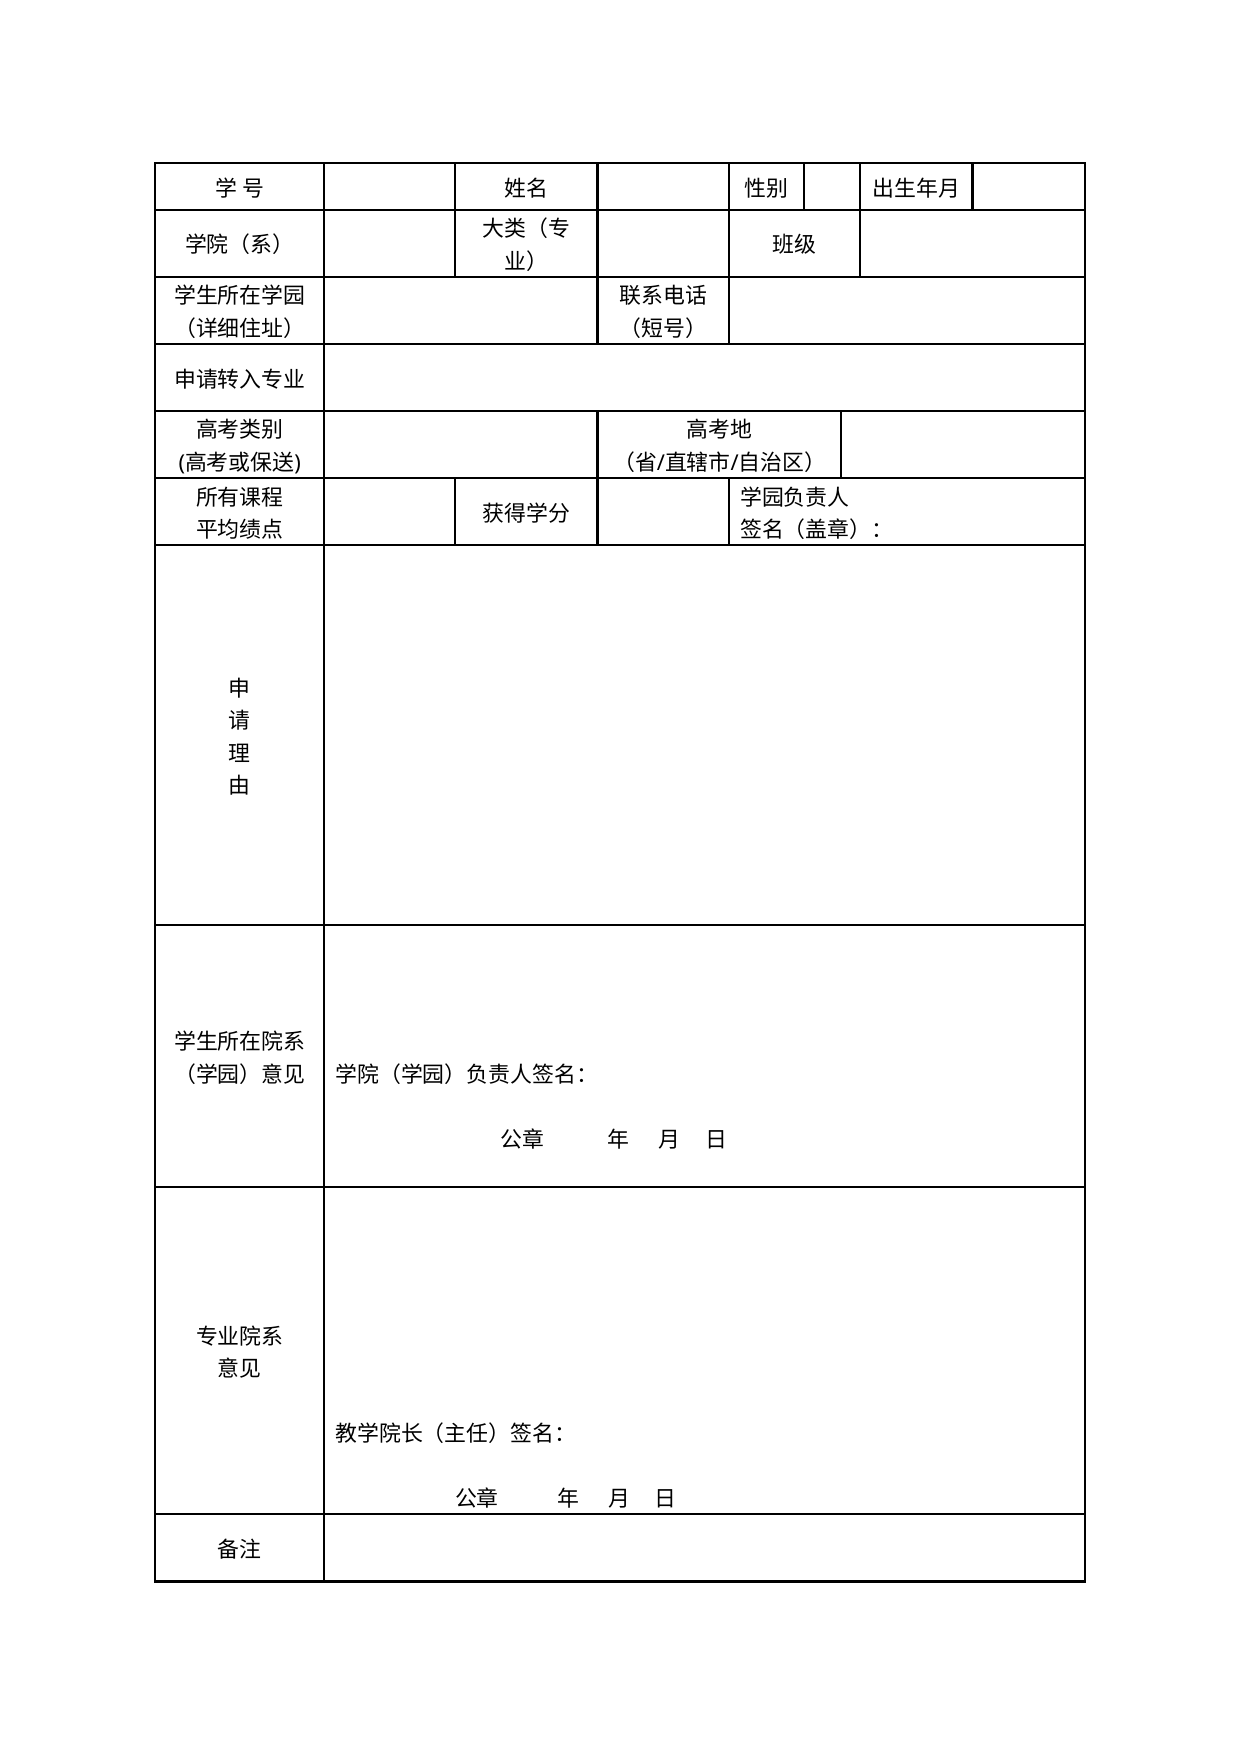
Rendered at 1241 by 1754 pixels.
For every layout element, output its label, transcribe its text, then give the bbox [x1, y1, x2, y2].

table_cell 学院（学园）负责人签名： 公章 年 月 日 [325, 926, 1084, 1186]
table_cell [325, 1515, 1084, 1580]
table_cell [842, 412, 1084, 477]
table_header [599, 164, 728, 209]
table_cell [325, 211, 454, 276]
table_header [805, 164, 859, 209]
table_cell [325, 412, 596, 477]
table_header [325, 164, 454, 209]
table_header 性别 [730, 164, 803, 209]
table_cell [325, 479, 454, 544]
table_cell 专业院系 意见 [156, 1188, 323, 1513]
table_header [974, 164, 1084, 209]
table_cell 申 请 理 由 [156, 546, 323, 924]
table_cell [730, 278, 1084, 343]
table_cell 学院（系） [156, 211, 323, 276]
table_cell 高考类别 (高考或保送) [156, 412, 323, 477]
table_cell 所有课程 平均绩点 [156, 479, 323, 544]
table_cell 获得学分 [456, 479, 596, 544]
table_cell [325, 278, 596, 343]
table_header 出生年月 [861, 164, 971, 209]
table_cell [325, 546, 1084, 924]
table_cell 大类（专业） [456, 211, 596, 276]
table_cell 教学院长（主任）签名： 公章 年 月 日 [325, 1188, 1084, 1513]
table_cell 学生所在院系 （学园）意见 [156, 926, 323, 1186]
table_cell 班级 [730, 211, 859, 276]
table_cell [861, 211, 1084, 276]
table_cell [599, 211, 728, 276]
table_cell 学园负责人 签名（盖章）： [730, 479, 1084, 544]
table_header 姓名 [456, 164, 596, 209]
table_cell 高考地 （省/直辖市/自治区） [599, 412, 840, 477]
table_cell 备注 [156, 1515, 323, 1580]
table_cell [599, 479, 728, 544]
table_header 学 号 [156, 164, 323, 209]
table_cell [325, 345, 1084, 410]
table_cell 联系电话 （短号） [599, 278, 728, 343]
table_cell 申请转入专业 [156, 345, 323, 410]
table_cell 学生所在学园 （详细住址） [156, 278, 323, 343]
